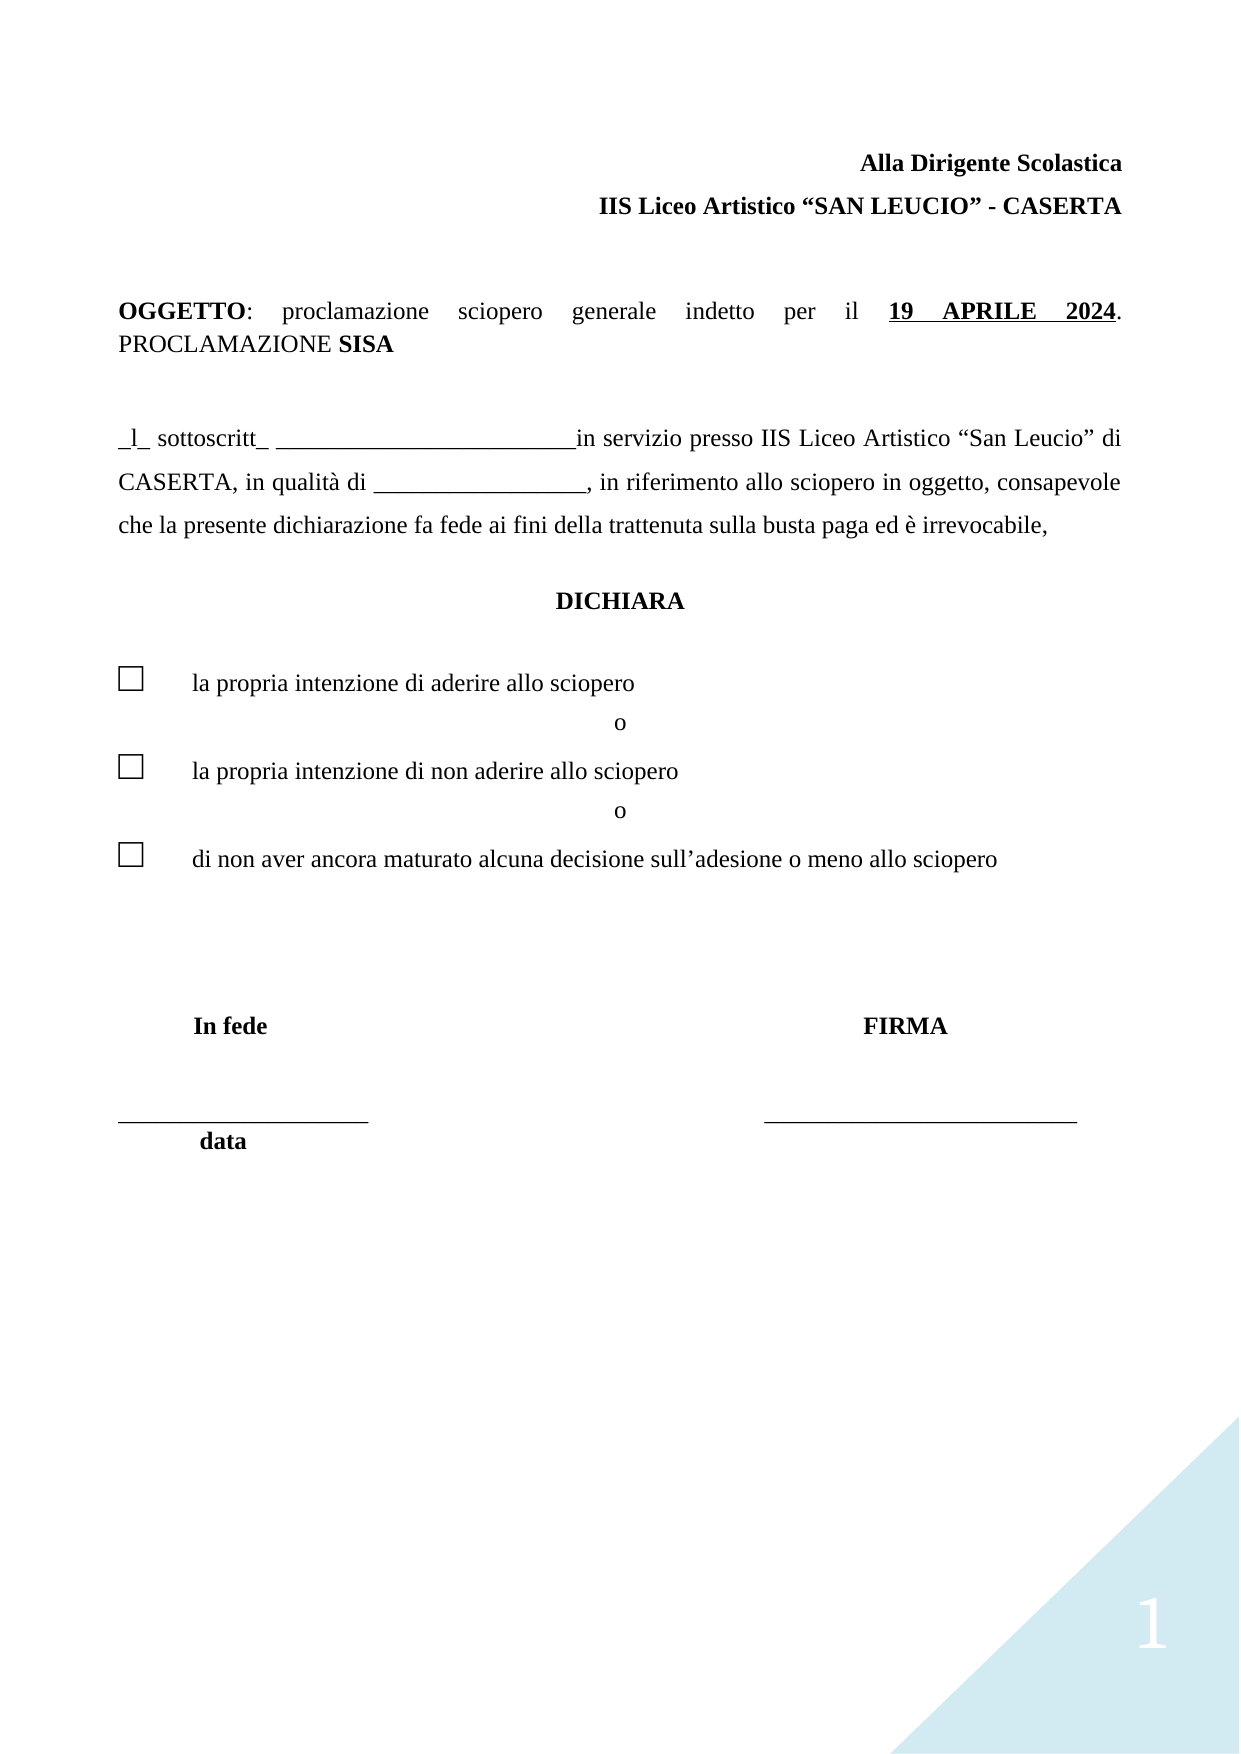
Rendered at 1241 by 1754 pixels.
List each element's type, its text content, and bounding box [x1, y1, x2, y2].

text o [118, 707, 1122, 736]
text o [118, 795, 1122, 824]
text Alla Dirigente Scolastica [118, 148, 1122, 176]
text □ la propria intenzione di aderire allo sciopero [118, 652, 1122, 700]
text _l_ sottoscritt_ ________________________in servizio presso IIS Liceo Artistico “San Leucio” di CASERTA, in qualità di _________________, in riferimento allo sciopero in oggetto, consapevole che la presente dichiarazione fa fede ai fini della trattenuta sulla busta paga ed è irrevocabile, [118, 423, 1122, 538]
text data [118, 1126, 1122, 1155]
text IIS Liceo Artistico “SAN LEUCIO” - CASERTA [118, 191, 1122, 219]
text OGGETTO: proclamazione sciopero generale indetto per il 19 APRILE 2024. PROCLAMAZIONE SISA [118, 296, 1122, 357]
text □ di non aver ancora maturato alcuna decisione sull’adesione o meno allo sciopero [118, 828, 1122, 876]
text In fede FIRMA [118, 1011, 1122, 1040]
text ____________________ _________________________ [118, 1097, 1122, 1126]
text □ la propria intenzione di non aderire allo sciopero [118, 740, 1122, 788]
text DICHIARA [118, 586, 1122, 615]
